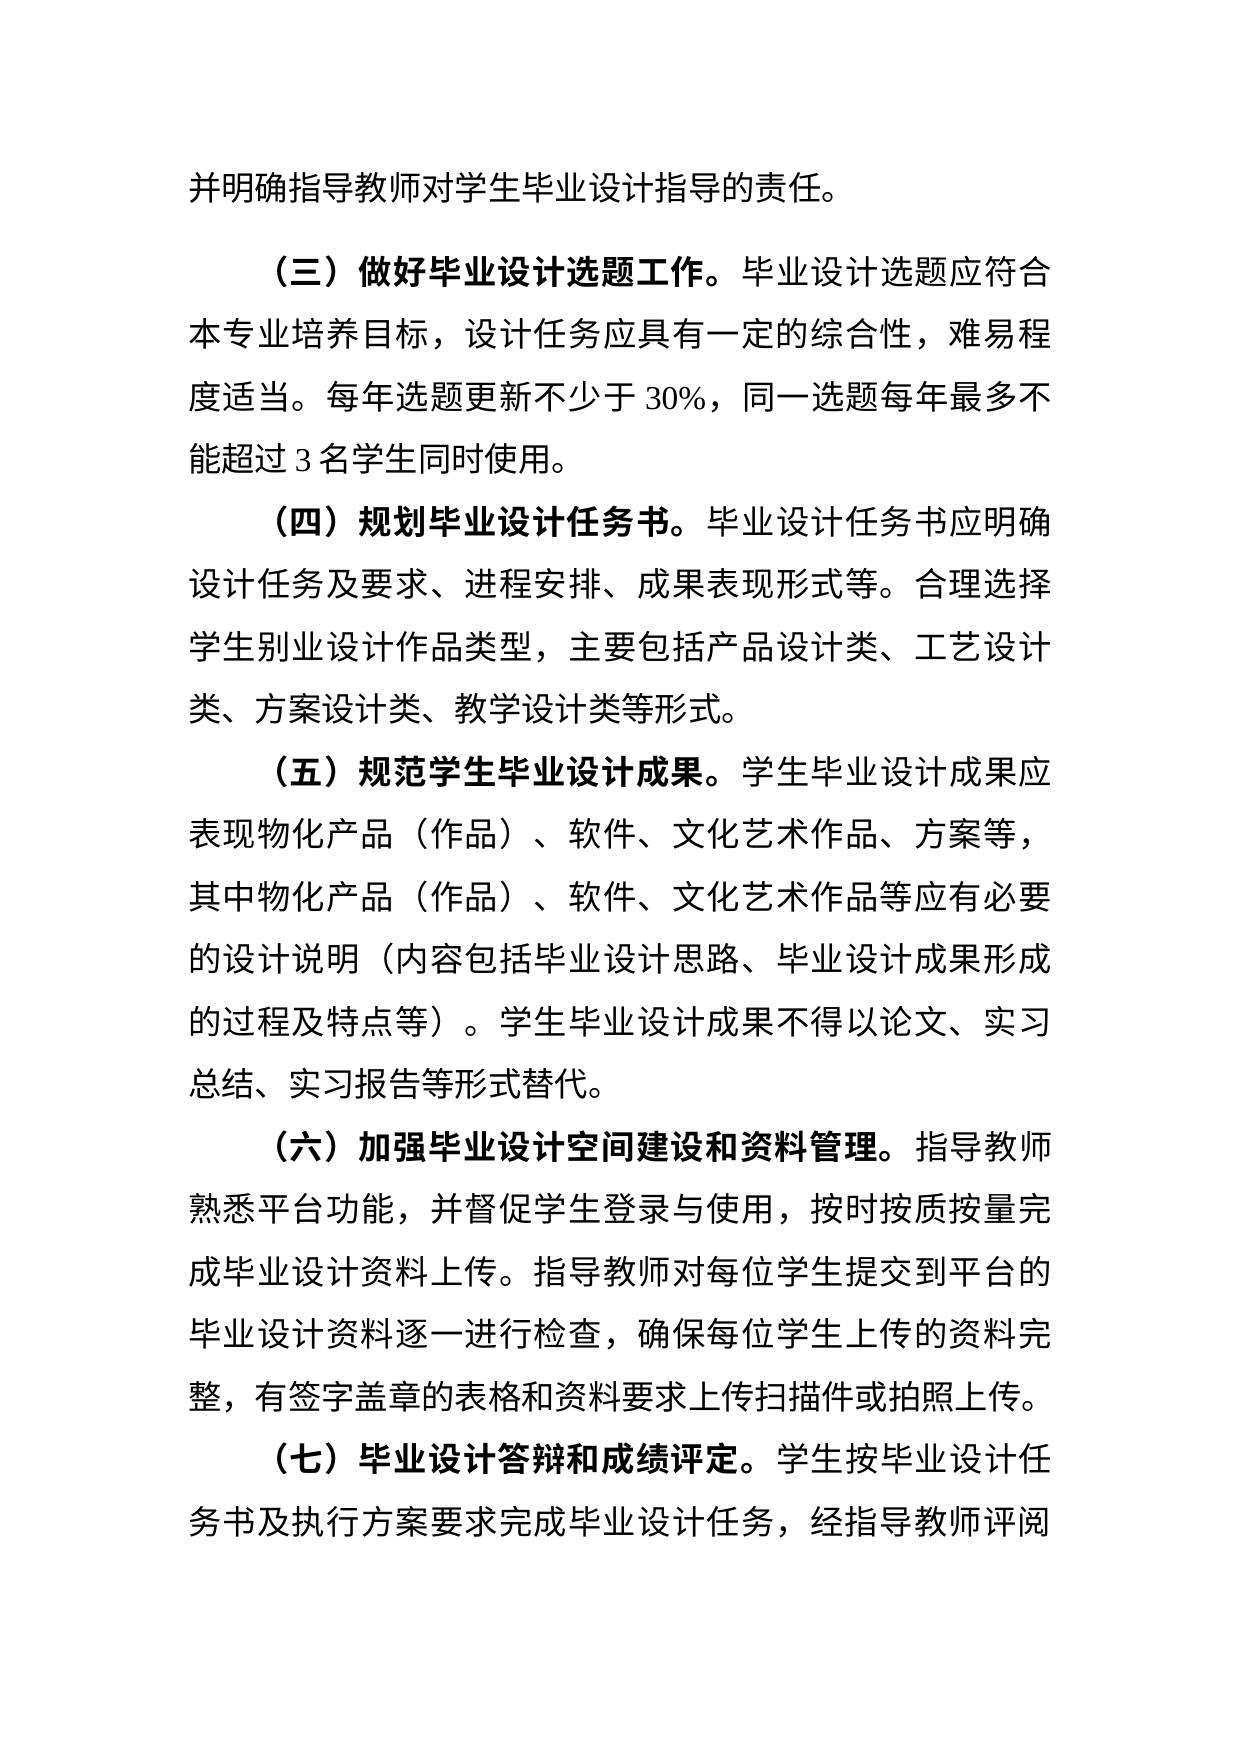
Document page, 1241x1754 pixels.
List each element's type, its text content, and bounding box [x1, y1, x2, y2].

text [188, 1422, 1052, 1547]
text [188, 162, 1052, 210]
text （三）做好毕业设计选题工作。毕业设计选题应符合本专业培养目标，设计任务应具有一定的综合性，难易程度适当。每年选题更新不少于30%，同一选题每年最多不能超过3名学生同时使用。 [188, 234, 1052, 484]
text （六）加强毕业设计空间建设和资料管理。指导教师熟悉平台功能，并督促学生登录与使用，按时按质按量完成毕业设计资料上传。指导教师对每位学生提交到平台的毕业设计资料逐一进行检查，确保每位学生上传的资料完整，有签字盖章的表格和资料要求上传扫描件或拍照上传。 [188, 1109, 1052, 1422]
text （四）规划毕业设计任务书。毕业设计任务书应明确设计任务及要求、进程安排、成果表现形式等。合理选择学生别业设计作品类型，主要包括产品设计类、工艺设计类、方案设计类、教学设计类等形式。 [188, 484, 1052, 734]
text （五）规范学生毕业设计成果。学生毕业设计成果应表现物化产品（作品）、软件、文化艺术作品、方案等，其中物化产品（作品）、软件、文化艺术作品等应有必要的设计说明（内容包括毕业设计思路、毕业设计成果形成的过程及特点等）。学生毕业设计成果不得以论文、实习总结、实习报告等形式替代。 [188, 734, 1052, 1109]
